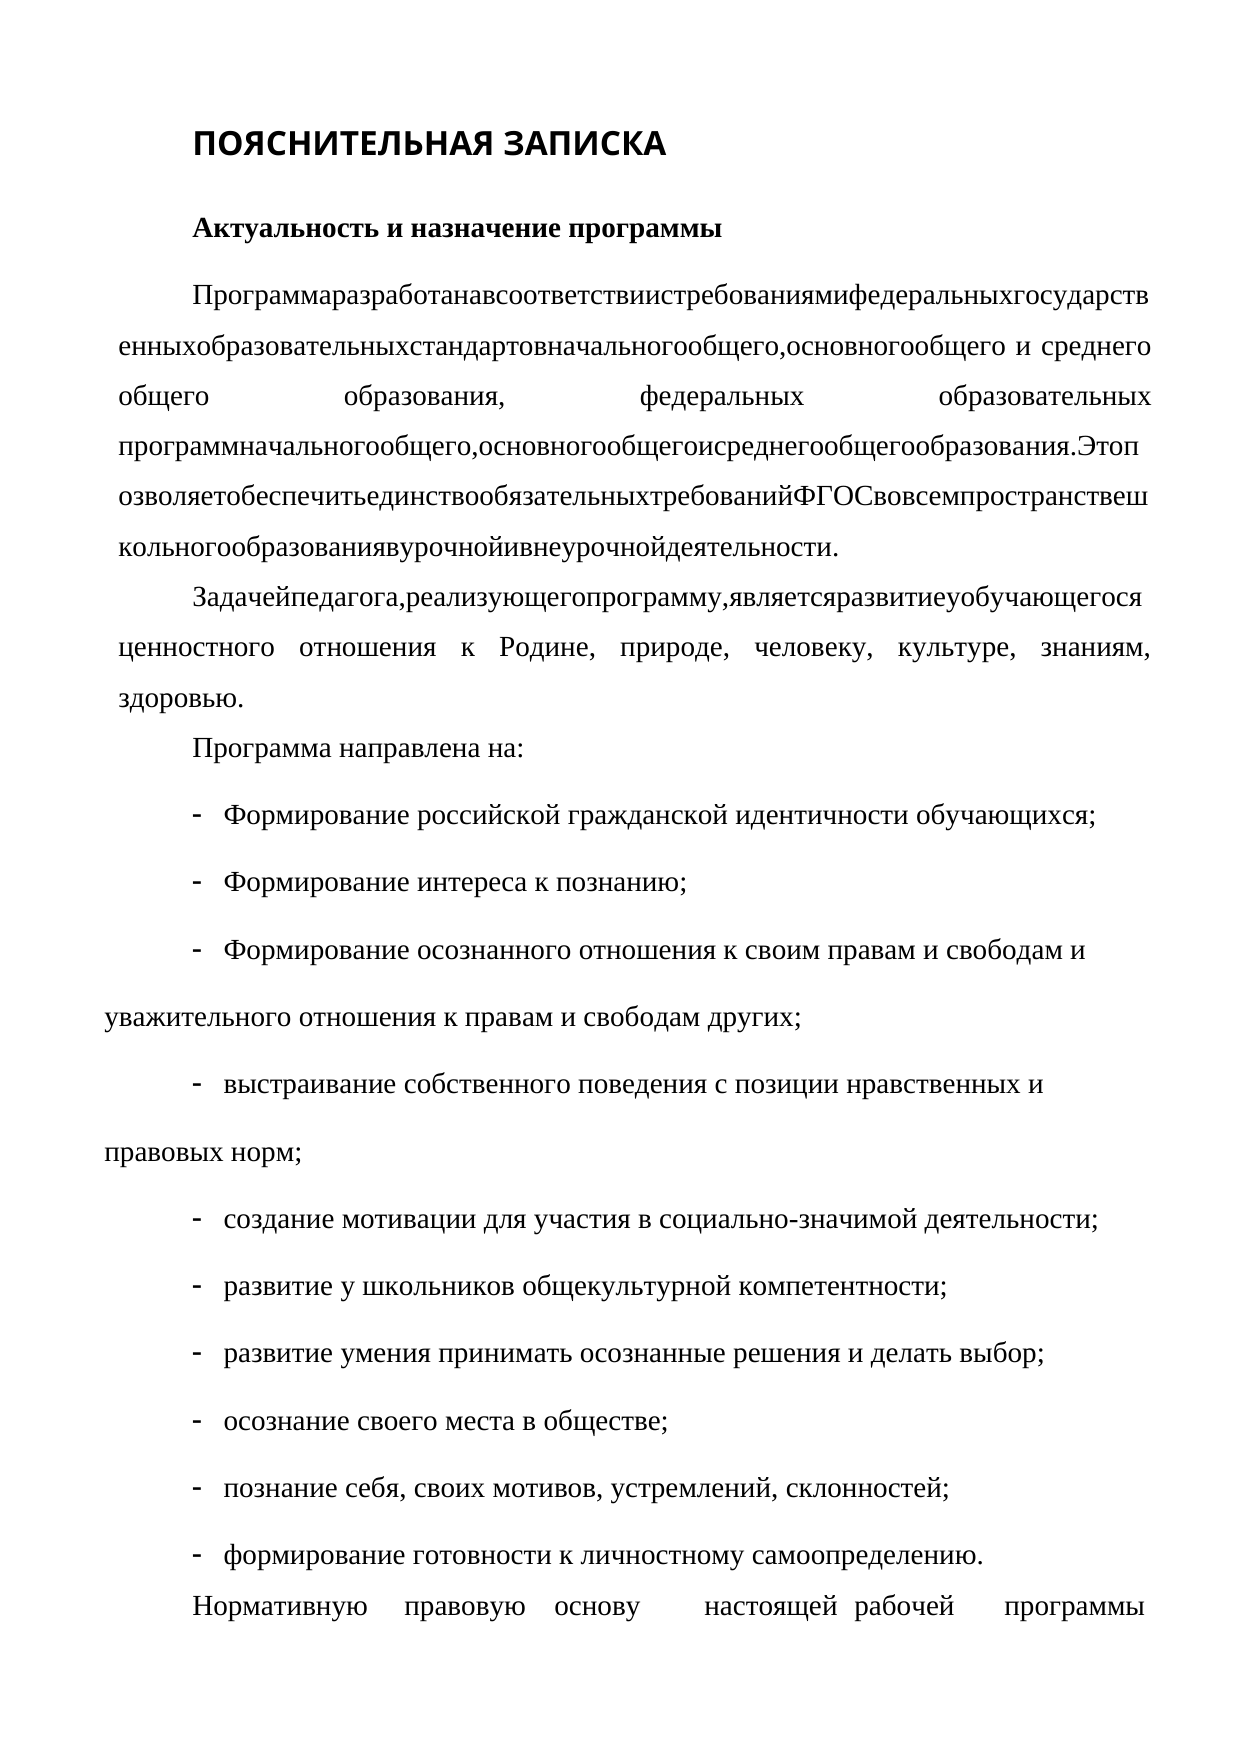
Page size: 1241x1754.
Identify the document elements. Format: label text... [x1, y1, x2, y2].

text уважительного отношения к правам и свободам других; [104, 999, 1167, 1033]
list выстраивание собственного поведения с позиции нравственных и [192, 1066, 1167, 1100]
text Программа направлена на: [192, 730, 1167, 764]
subtitle Актуальность и назначение программы [192, 210, 1167, 244]
list Формирование российской гражданской идентичности обучающихся; [192, 797, 1167, 831]
list развитие умения принимать осознанные решения и делать выбор; [192, 1335, 1167, 1369]
list Формирование осознанного отношения к своим правам и свободам и [192, 932, 1167, 966]
text Задачейпедагога,реализующегопрограмму,являетсяразвитиеуобучающегося ценностного отношения к Родине, природе, человеку, культуре, знаниям, здоровью. [118, 579, 1152, 713]
list познание себя, своих мотивов, устремлений, склонностей; [192, 1470, 1167, 1504]
text Программаразработанавсоответствиистребованиямифедеральныхгосударственныхобразовательныхстандартовначальногообщего,основногообщего и среднего общего образования, федеральных образовательных программначальногообщего,основногообщегоисреднегообщегообразования.ЭтопозволяетобеспечитьединствообязательныхтребованийФГОСвовсемпространствешкольногообразованиявурочнойивнеурочнойдеятельности. [118, 277, 1152, 562]
list осознание своего места в обществе; [192, 1403, 1167, 1436]
list формирование готовности к личностному самоопределению. [192, 1537, 1167, 1571]
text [118, 1588, 1152, 1621]
list создание мотивации для участия в социально-значимой деятельности; [192, 1201, 1167, 1234]
text ПОЯСНИТЕЛЬНАЯ ЗАПИСКА [118, 120, 1152, 165]
list развитие у школьников общекультурной компетентности; [192, 1268, 1167, 1302]
text правовых норм; [104, 1134, 1167, 1167]
list Формирование интереса к познанию; [192, 864, 1167, 898]
